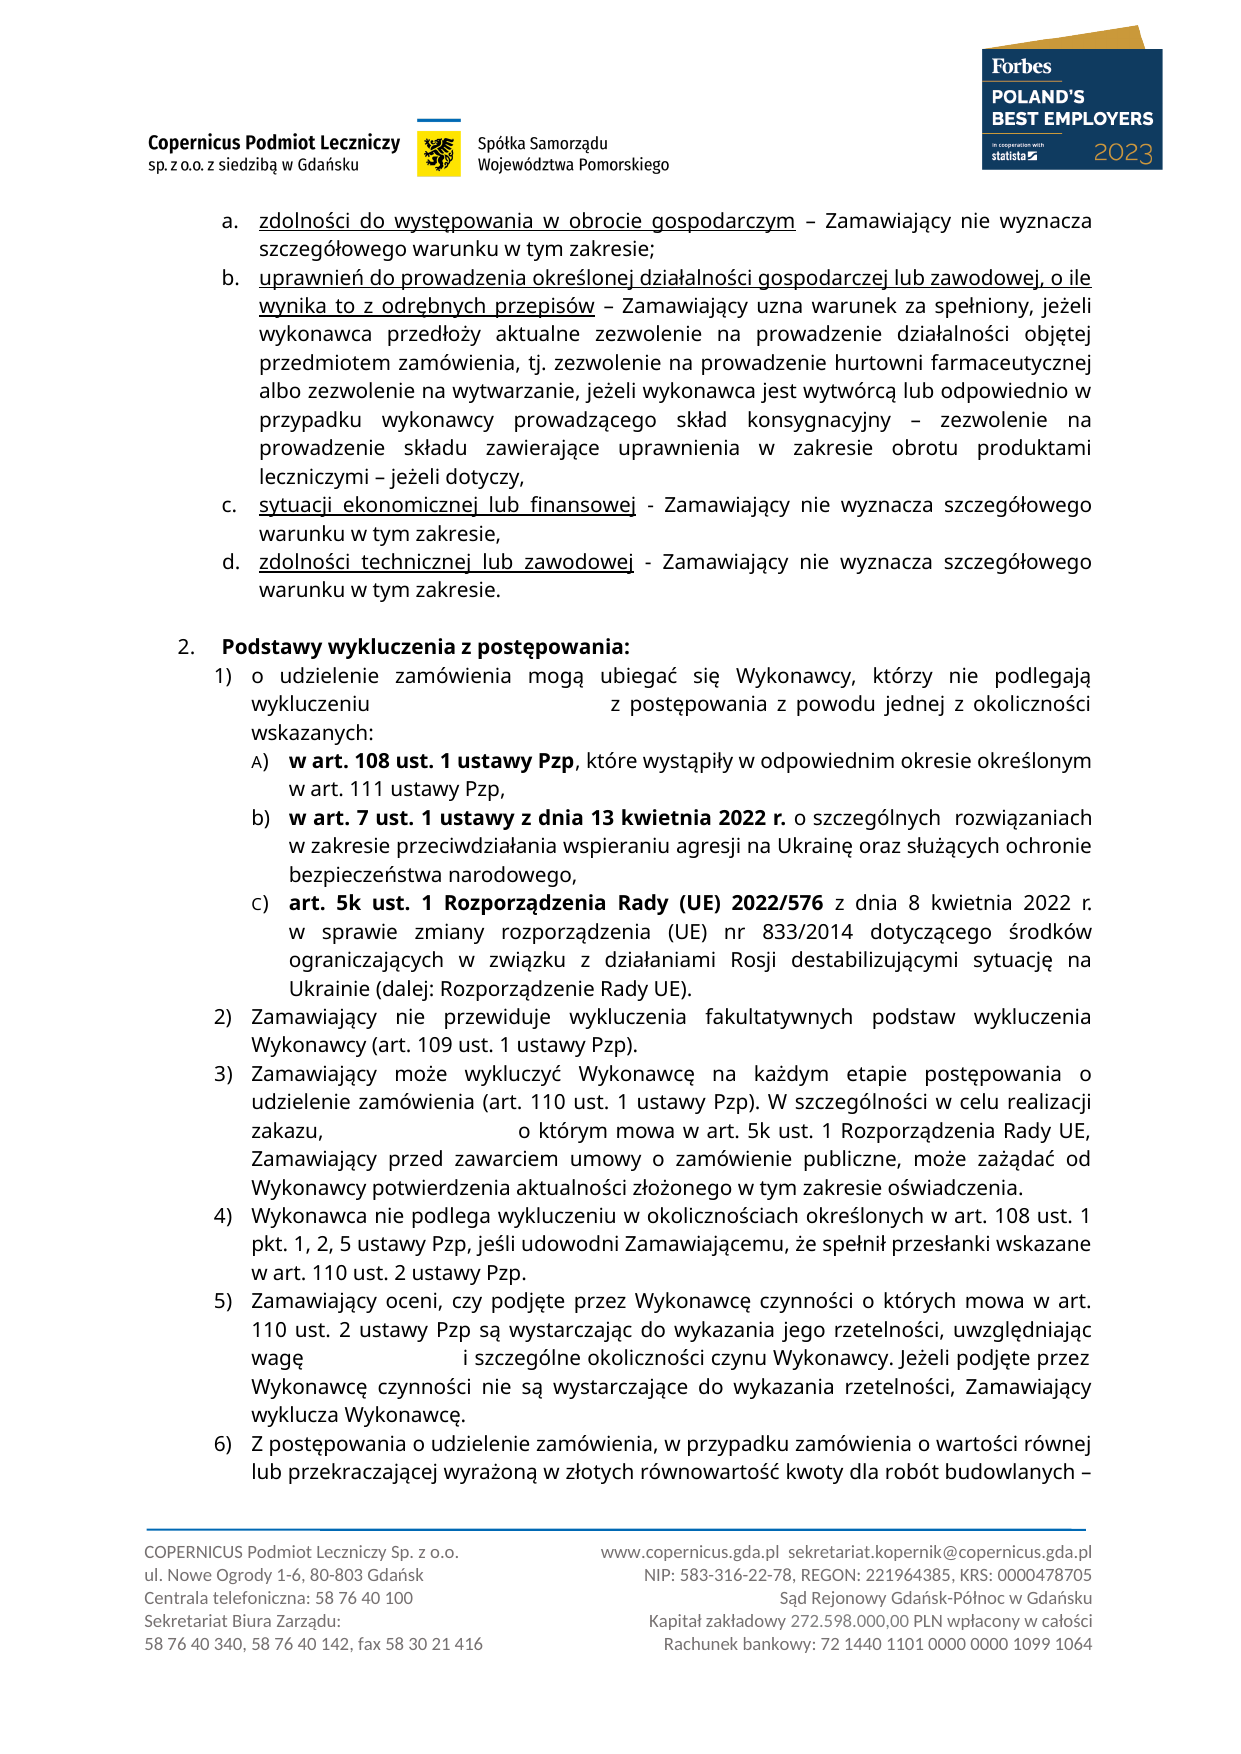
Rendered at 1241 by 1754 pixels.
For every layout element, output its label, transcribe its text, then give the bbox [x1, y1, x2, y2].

list zdolności technicznej lub zawodowej - Zamawiający nie wyznacza szczegółowego warunku w tym zakresie. [222, 547, 1093, 604]
list zdolności do występowania w obrocie gospodarczym – Zamawiający nie wyznacza szczegółowego warunku w tym zakresie; [221, 206, 1093, 263]
picture [982, 25, 1163, 170]
list art. 5k ust. 1 Rozporządzenia Rady (UE) 2022/576 z dnia 8 kwietnia 2022 r. w sprawie zmiany rozporządzenia (UE) nr 833/2014 dotyczącego środków ograniczających w związku z działaniami Rosji destabilizującymi sytuację na Ukrainie (dalej: Rozporządzenie Rady UE). [251, 888, 1093, 1002]
list w art. 108 ust. 1 ustawy Pzp, które wystąpiły w odpowiednim okresie określonym w art. 111 ustawy Pzp, [251, 746, 1093, 803]
list sytuacji ekonomicznej lub finansowej - Zamawiający nie wyznacza szczegółowego warunku w tym zakresie, [221, 490, 1093, 547]
picture [147, 118, 672, 178]
list o udzielenie zamówienia mogą ubiegać się Wykonawcy, którzy nie podlegają wykluczeniu z postępowania z powodu jednej z okoliczności wskazanych: [213, 661, 1093, 746]
list Podstawy wykluczenia z postępowania: [177, 632, 1093, 661]
list Zamawiający nie przewiduje wykluczenia fakultatywnych podstaw wykluczenia Wykonawcy (art. 109 ust. 1 ustawy Pzp). [213, 1002, 1093, 1059]
list Zamawiający może wykluczyć Wykonawcę na każdym etapie postępowania o udzielenie zamówienia (art. 110 ust. 1 ustawy Pzp). W szczególności w celu realizacji zakazu, o którym mowa w art. 5k ust. 1 Rozporządzenia Rady UE, Zamawiający przed zawarciem umowy o zamówienie publiczne, może zażądać od Wykonawcy potwierdzenia aktualności złożonego w tym zakresie oświadczenia. [214, 1059, 1093, 1201]
list Wykonawca nie podlega wykluczeniu w okolicznościach określonych w art. 108 ust. 1 pkt. 1, 2, 5 ustawy Pzp, jeśli udowodni Zamawiającemu, że spełnił przesłanki wskazane w art. 110 ust. 2 ustawy Pzp. [213, 1201, 1093, 1286]
list w art. 7 ust. 1 ustawy z dnia 13 kwietnia 2022 r. o szczególnych rozwiązaniach w zakresie przeciwdziałania wspieraniu agresji na Ukrainę oraz służących ochronie bezpieczeństwa narodowego, [251, 803, 1093, 888]
list Zamawiający oceni, czy podjęte przez Wykonawcę czynności o których mowa w art. 110 ust. 2 ustawy Pzp są wystarczając do wykazania jego rzetelności, uwzględniając wagę i szczególne okoliczności czynu Wykonawcy. Jeżeli podjęte przez Wykonawcę czynności nie są wystarczające do wykazania rzetelności, Zamawiający wyklucza Wykonawcę. [213, 1286, 1093, 1429]
list uprawnień do prowadzenia określonej działalności gospodarczej lub zawodowej, o ile wynika to z odrębnych przepisów – Zamawiający uzna warunek za spełniony, jeżeli wykonawca przedłoży aktualne zezwolenie na prowadzenie działalności objętej przedmiotem zamówienia, tj. zezwolenie na prowadzenie hurtowni farmaceutycznej albo zezwolenie na wytwarzanie, jeżeli wykonawca jest wytwórcą lub odpowiednio w przypadku wykonawcy prowadzącego skład konsygnacyjny – zezwolenie na prowadzenie składu zawierające uprawnienia w zakresie obrotu produktami leczniczymi – jeżeli dotyczy, [221, 263, 1093, 490]
